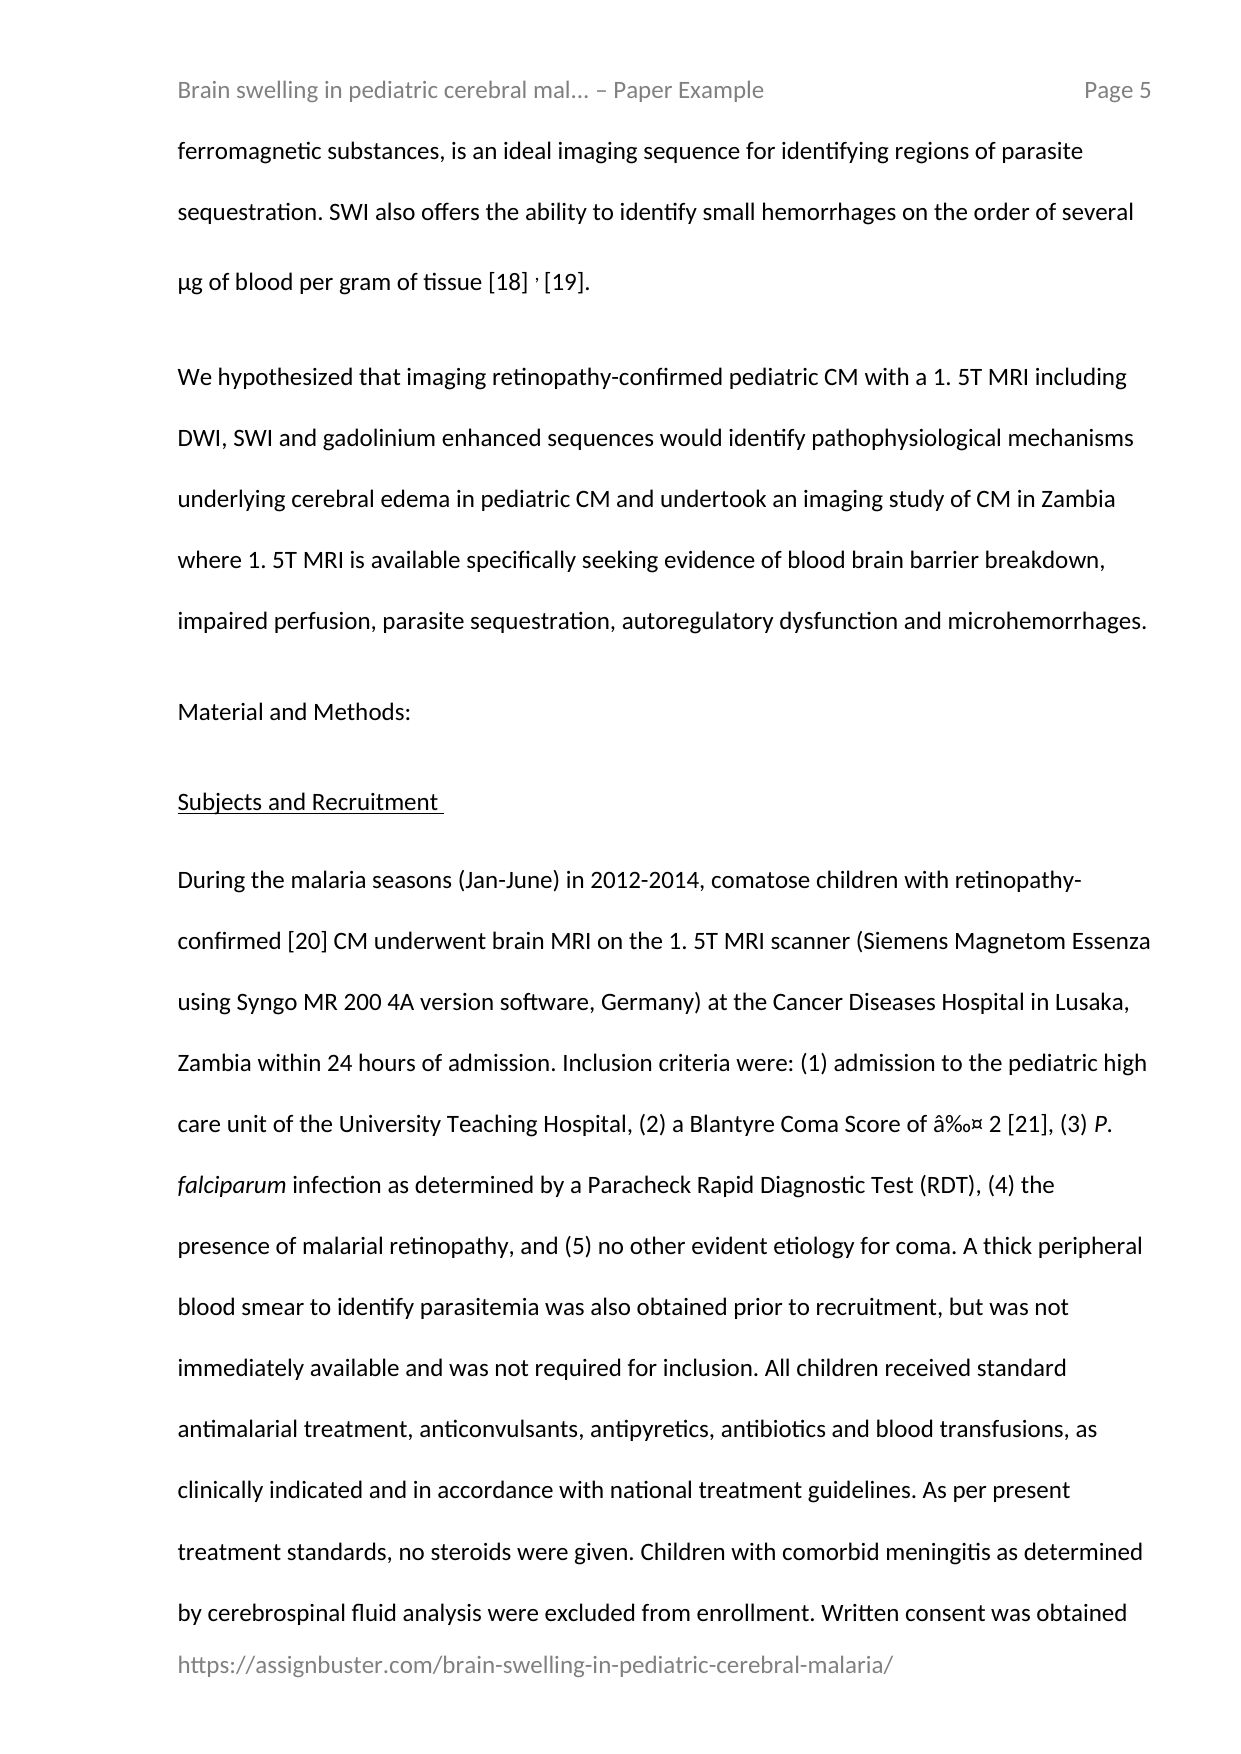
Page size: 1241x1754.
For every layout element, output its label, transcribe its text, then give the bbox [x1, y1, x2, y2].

text Material and Methods: [177, 696, 1152, 727]
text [177, 864, 1152, 1627]
text Subjects and Recruitment [177, 787, 1152, 817]
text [177, 135, 1152, 296]
text We hypothesized that imaging retinopathy-confirmed pediatric CM with a 1. 5T MRI including DWI, SWI and gadolinium enhanced sequences would identify pathophysiological mechanisms underlying cerebral edema in pediatric CM and undertook an imaging study of CM in Zambia where 1. 5T MRI is available specifically seeking evidence of blood brain barrier breakdown, impaired perfusion, parasite sequestration, autoregulatory dysfunction and microhemorrhages. [177, 361, 1152, 636]
